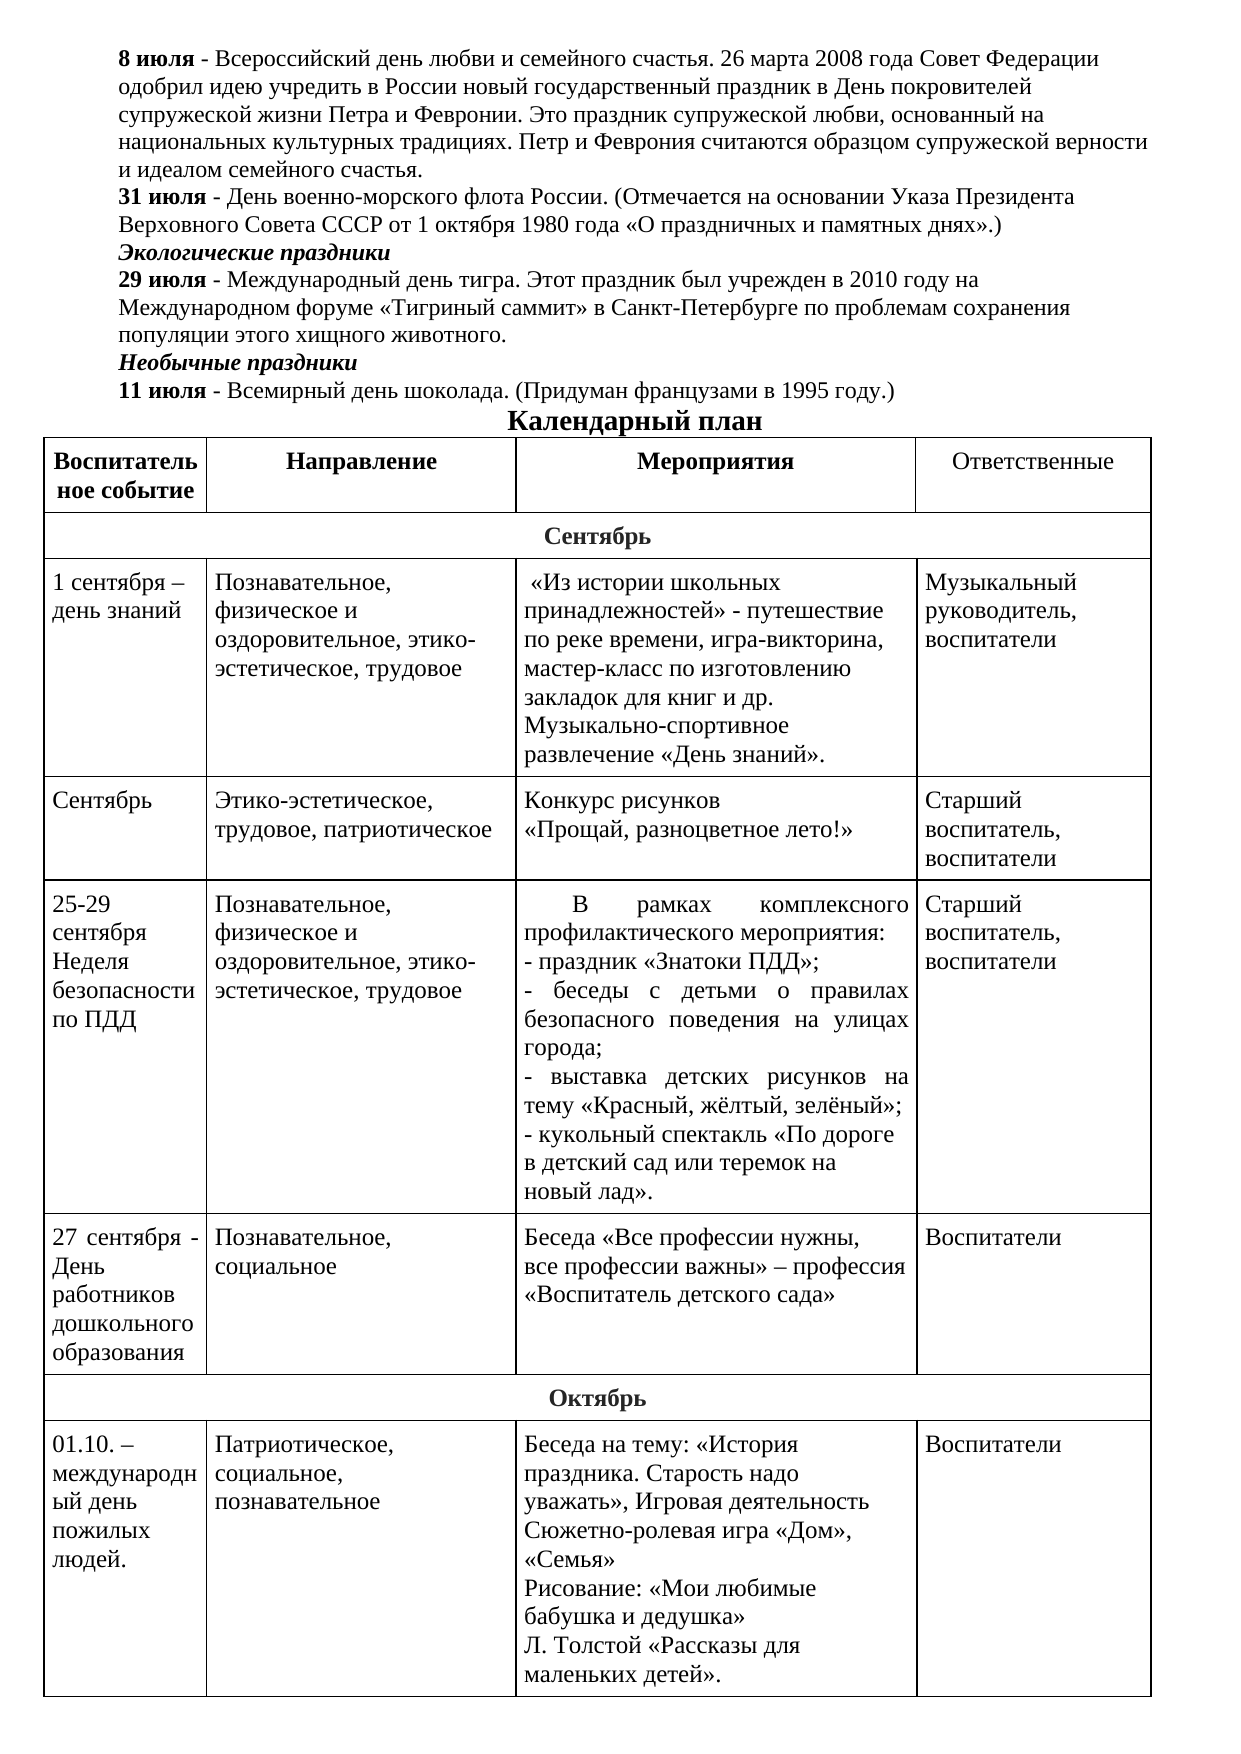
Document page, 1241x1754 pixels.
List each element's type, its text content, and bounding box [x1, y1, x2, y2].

table_cell Воспитатели [918, 1214, 1150, 1374]
table_cell Старший воспитатель, воспитатели [918, 777, 1150, 879]
table_cell Сентябрь [45, 777, 206, 879]
text Календарный план [118, 403, 1152, 437]
text 29 июля - Международный день тигра. Этот праздник был учрежден в 2010 году на Международном форуме «Тигриный саммит» в Санкт-Петербурге по проблемам сохранения популяции этого хищного животного. [118, 265, 1152, 348]
table_cell Познавательное, физическое и оздоровительное, этико-эстетическое, трудовое [207, 559, 515, 776]
table_cell Беседа «Все профессии нужны, все профессии важны» – профессия «Воспитатель детского сада» [517, 1214, 916, 1374]
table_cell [45, 1421, 206, 1696]
text 8 июля - Всероссийский день любви и семейного счастья. 26 марта 2008 года Совет Федерации одобрил идею учредить в России новый государственный праздник в День покровителей супружеской жизни Петра и Февронии. Это праздник супружеской любви, основанный на национальных культурных традициях. Петр и Феврония считаются образцом супружеской верности и идеалом семейного счастья. [118, 44, 1152, 182]
table_cell Старший воспитатель, воспитатели [918, 881, 1150, 1213]
table_cell Этико-эстетическое, трудовое, патриотическое [207, 777, 515, 879]
table_cell Познавательное, физическое и оздоровительное, этико-эстетическое, трудовое [207, 881, 515, 1213]
table_cell Сентябрь [45, 513, 1150, 557]
table_cell 25-29 сентября Неделя безопасности по ПДД [45, 881, 206, 1213]
text 31 июля - День военно-морского флота России. (Отмечается на основании Указа Президента Верховного Совета СССР от 1 октября 1980 года «О праздничных и памятных днях».) [118, 182, 1152, 238]
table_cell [517, 1421, 916, 1696]
table_header Ответственные [916, 438, 1150, 511]
table_cell В рамках комплексного профилактического мероприятия: - праздник «Знатоки ПДД»; - беседы с детьми о правилах безопасного поведения на улицах города; - выставка детских рисунков на тему «Красный, жёлтый, зелёный»; - кукольный спектакль «По дороге в детский сад или теремок на новый лад». [517, 881, 916, 1213]
table_cell Познавательное, социальное [207, 1214, 515, 1374]
table_cell 27 сентября - День работников дошкольного образования [45, 1214, 206, 1374]
table_cell 1 сентября – день знаний [45, 559, 206, 776]
table_cell «Из истории школьных принадлежностей» - путешествие по реке времени, игра-викторина, мастер-класс по изготовлению закладок для книг и др. Музыкально-спортивное развлечение «День знаний». [517, 559, 916, 776]
table_header Мероприятия [517, 438, 915, 511]
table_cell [207, 1421, 515, 1696]
text 11 июля - Всемирный день шоколада. (Придуман французами в 1995 году.) [118, 376, 1152, 403]
table_header Направление [207, 438, 515, 511]
text Необычные праздники [118, 348, 1152, 376]
text Экологические праздники [118, 238, 1152, 265]
table_cell Конкурс рисунков «Прощай, разноцветное лето!» [517, 777, 916, 879]
table_cell Музыкальный руководитель, воспитатели [918, 559, 1150, 776]
table_cell Октябрь [45, 1375, 1150, 1419]
table_header Воспитательное событие [45, 438, 206, 511]
table_cell Воспитатели [918, 1421, 1150, 1696]
